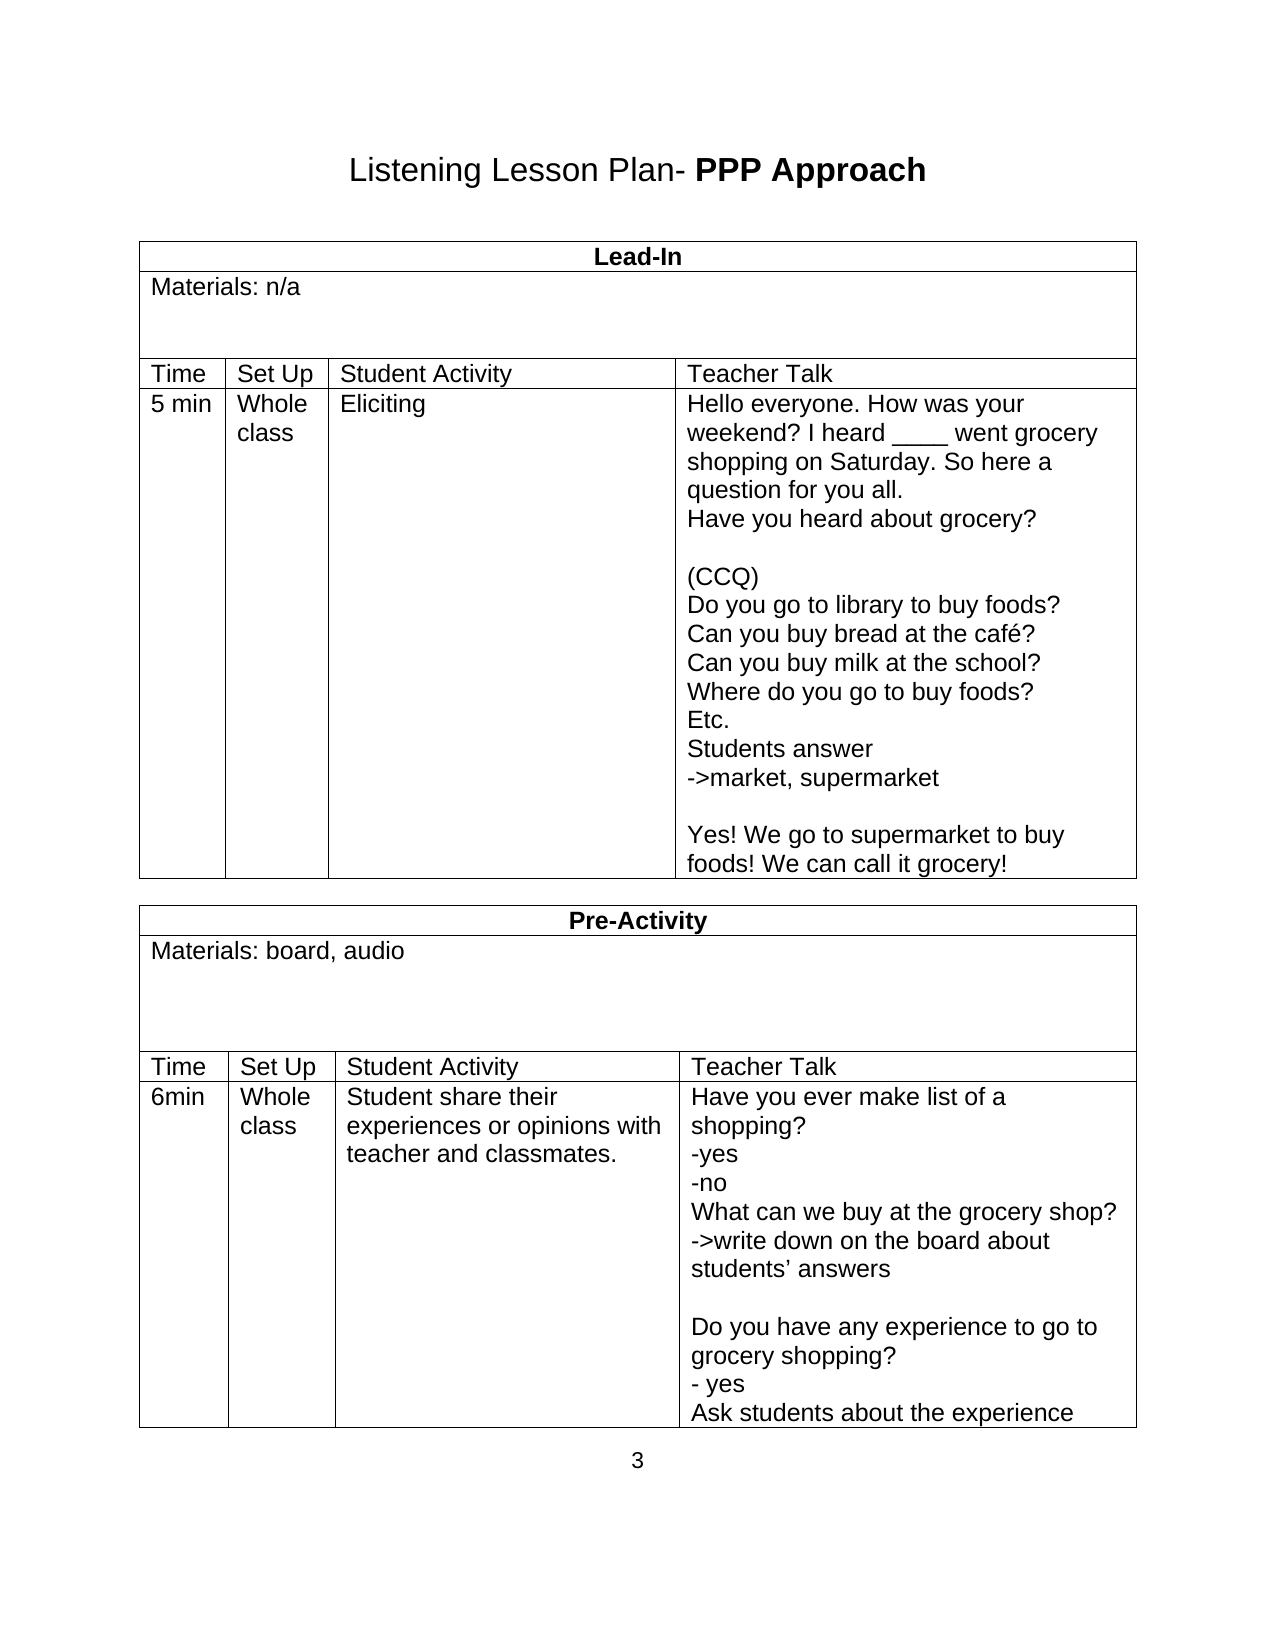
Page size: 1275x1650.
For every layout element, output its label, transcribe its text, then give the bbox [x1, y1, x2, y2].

table_cell Set Up [226, 359, 328, 388]
table_cell Materials: board, audio [140, 936, 1136, 1051]
table_cell Teacher Talk [676, 359, 1136, 388]
table_cell Student Activity [329, 359, 675, 388]
table_header Lead-In [140, 242, 1136, 271]
table_cell 5 min [140, 389, 225, 878]
table_cell 6min 2min [140, 1082, 228, 1427]
table_cell Student Activity [336, 1052, 679, 1081]
table_header Pre-Activity [140, 906, 1136, 935]
table_cell Set Up [229, 1052, 335, 1081]
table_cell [680, 1082, 1136, 1427]
table_cell Time [140, 1052, 228, 1081]
table_cell Materials: n/a [140, 272, 1136, 358]
table_cell Teacher Talk [680, 1052, 1136, 1081]
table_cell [229, 1082, 335, 1427]
table_cell Eliciting [329, 389, 675, 878]
table_cell Whole class [226, 389, 328, 878]
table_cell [336, 1082, 679, 1427]
table_cell Time [140, 359, 225, 388]
table_cell Hello everyone. How was your weekend? I heard ____ went grocery shopping on Saturday. So here a question for you all. Have you heard about grocery? (CCQ) Do you go to library to buy foods? Can you buy bread at the café? Can you buy milk at the school? Where do you go to buy foods? Etc. Students answer ->market, supermarket Yes! We go to supermarket to buy foods! We can call it grocery! [676, 389, 1136, 878]
